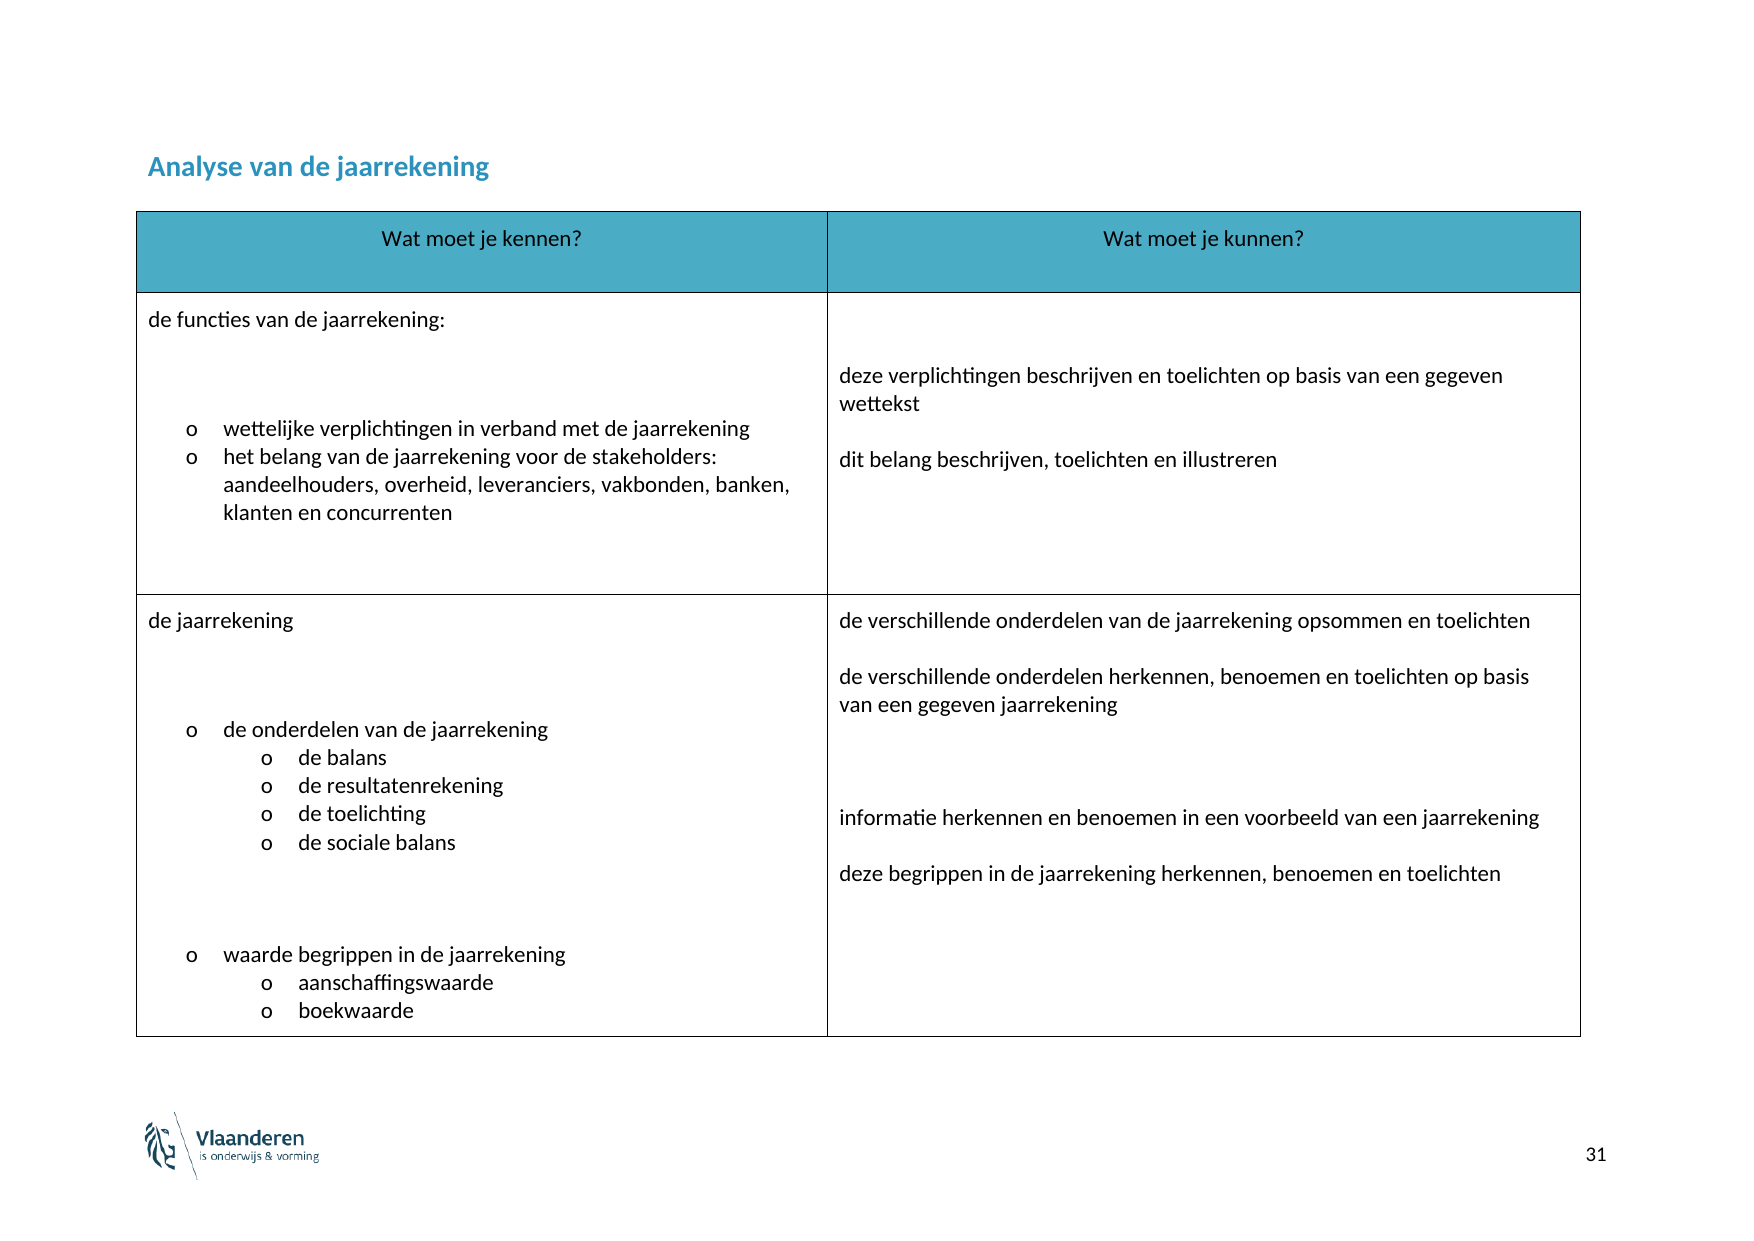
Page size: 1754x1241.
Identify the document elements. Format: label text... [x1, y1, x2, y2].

table_header Wat moet je kennen? [137, 212, 827, 292]
table_cell deze verplichtingen beschrijven en toelichten op basis van een gegeven wettekst dit belang beschrijven, toelichten en illustreren [828, 293, 1580, 594]
table_cell de functies van de jaarrekening: wettelijke verplichtingen in verband met de jaarrekening het belang van de jaarrekening voor de stakeholders: aandeelhouders, overheid, leveranciers, vakbonden, banken, klanten en concurrenten [137, 293, 827, 594]
text Analyse van de jaarrekening [148, 148, 1606, 183]
table_header Wat moet je kunnen? [828, 212, 1580, 292]
picture [144, 1112, 327, 1180]
